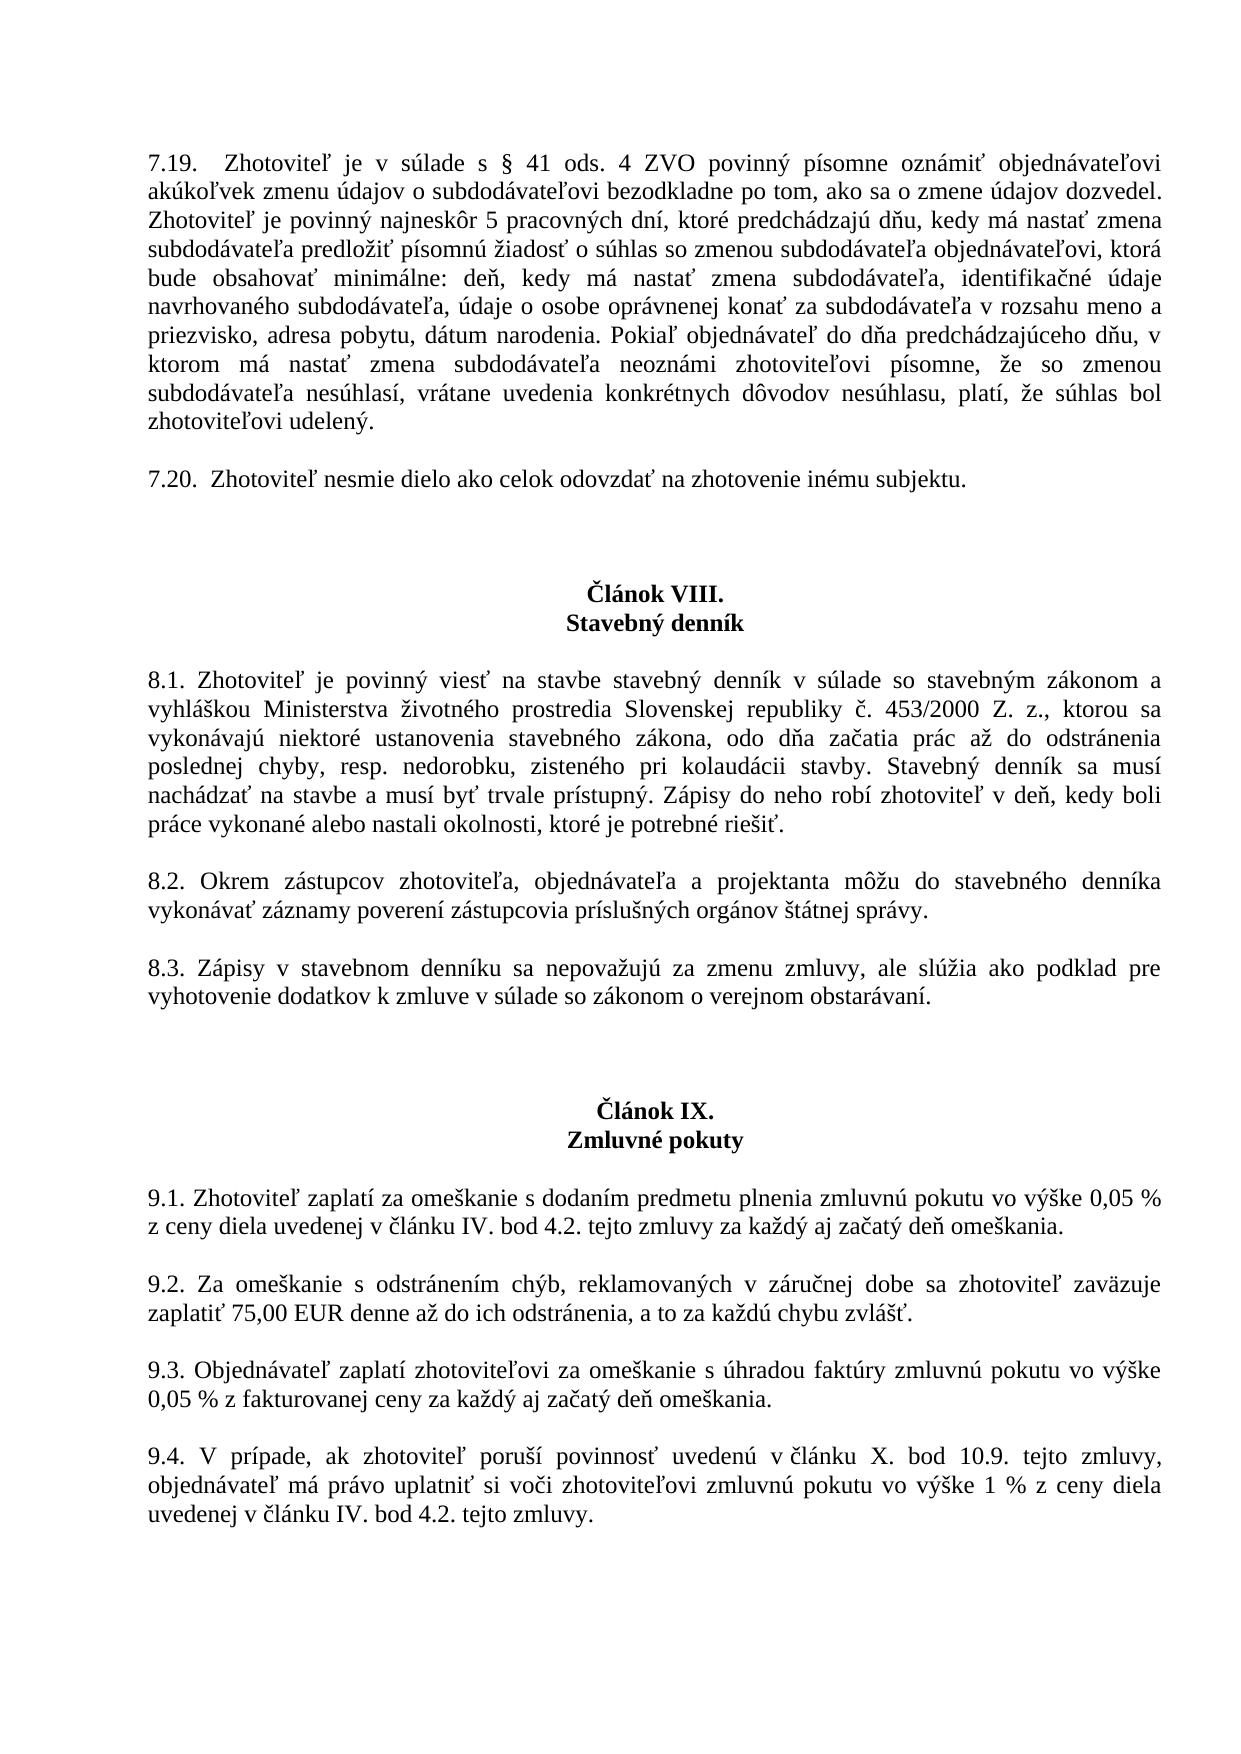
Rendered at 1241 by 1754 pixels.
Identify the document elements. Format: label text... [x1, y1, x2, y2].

text 8.1. Zhotoviteľ je povinný viesť na stavbe stavebný denník v súlade so stavebným zákonom a vyhláškou Ministerstva životného prostredia Slovenskej republiky č. 453/2000 Z. z., ktorou sa vykonávajú niektoré ustanovenia stavebného zákona, odo dňa začatia prác až do odstránenia poslednej chyby, resp. nedorobku, zisteného pri kolaudácii stavby. Stavebný denník sa musí nachádzať na stavbe a musí byť trvale prístupný. Zápisy do neho robí zhotoviteľ v deň, kedy boli práce vykonané alebo nastali okolnosti, ktoré je potrebné riešiť. [148, 665, 1162, 838]
text Zmluvné pokuty [148, 1125, 1162, 1154]
text 9.2. Za omeškanie s odstránením chýb, reklamovaných v záručnej dobe sa zhotoviteľ zaväzuje zaplatiť 75,00 EUR denne až do ich odstránenia, a to za každú chybu zvlášť. [148, 1269, 1162, 1326]
text 9.1. Zhotoviteľ zaplatí za omeškanie s dodaním predmetu plnenia zmluvnú pokutu vo výške 0,05 % z ceny diela uvedenej v článku IV. bod 4.2. tejto zmluvy za každý aj začatý deň omeškania. [148, 1183, 1162, 1240]
text Stavebný denník [148, 608, 1162, 636]
text Článok IX. [148, 1096, 1162, 1125]
text 8.3. Zápisy v stavebnom denníku sa nepovažujú za zmenu zmluvy, ale slúžia ako podklad pre vyhotovenie dodatkov k zmluve v súlade so zákonom o verejnom obstarávaní. [148, 953, 1162, 1010]
text 9.3. Objednávateľ zaplatí zhotoviteľovi za omeškanie s úhradou faktúry zmluvnú pokutu vo výške 0,05 % z fakturovanej ceny za každý aj začatý deň omeškania. [148, 1355, 1162, 1413]
text 7.19. Zhotoviteľ je v súlade s § 41 ods. 4 ZVO povinný písomne oznámiť objednávateľovi akúkoľvek zmenu údajov o subdodávateľovi bezodkladne po tom, ako sa o zmene údajov dozvedel. Zhotoviteľ je povinný najneskôr 5 pracovných dní, ktoré predchádzajú dňu, kedy má nastať zmena subdodávateľa predložiť písomnú žiadosť o súhlas so zmenou subdodávateľa objednávateľovi, ktorá bude obsahovať minimálne: deň, kedy má nastať zmena subdodávateľa, identifikačné údaje navrhovaného subdodávateľa, údaje o osobe oprávnenej konať za subdodávateľa v rozsahu meno a priezvisko, adresa pobytu, dátum narodenia. Pokiaľ objednávateľ do dňa predchádzajúceho dňu, v ktorom má nastať zmena subdodávateľa neoznámi zhotoviteľovi písomne, že so zmenou subdodávateľa nesúhlasí, vrátane uvedenia konkrétnych dôvodov nesúhlasu, platí, že súhlas bol zhotoviteľovi udelený. [148, 148, 1162, 435]
text 7.20. Zhotoviteľ nesmie dielo ako celok odovzdať na zhotovenie inému subjektu. [148, 464, 1162, 493]
text Článok VIII. [148, 579, 1162, 608]
text 8.2. Okrem zástupcov zhotoviteľa, objednávateľa a projektanta môžu do stavebného denníka vykonávať záznamy poverení zástupcovia príslušných orgánov štátnej správy. [148, 866, 1162, 924]
text 9.4. V prípade, ak zhotoviteľ poruší povinnosť uvedenú v článku X. bod 10.9. tejto zmluvy, objednávateľ má právo uplatniť si voči zhotoviteľovi zmluvnú pokutu vo výške 1 % z ceny diela uvedenej v článku IV. bod 4.2. tejto zmluvy. [148, 1441, 1162, 1528]
